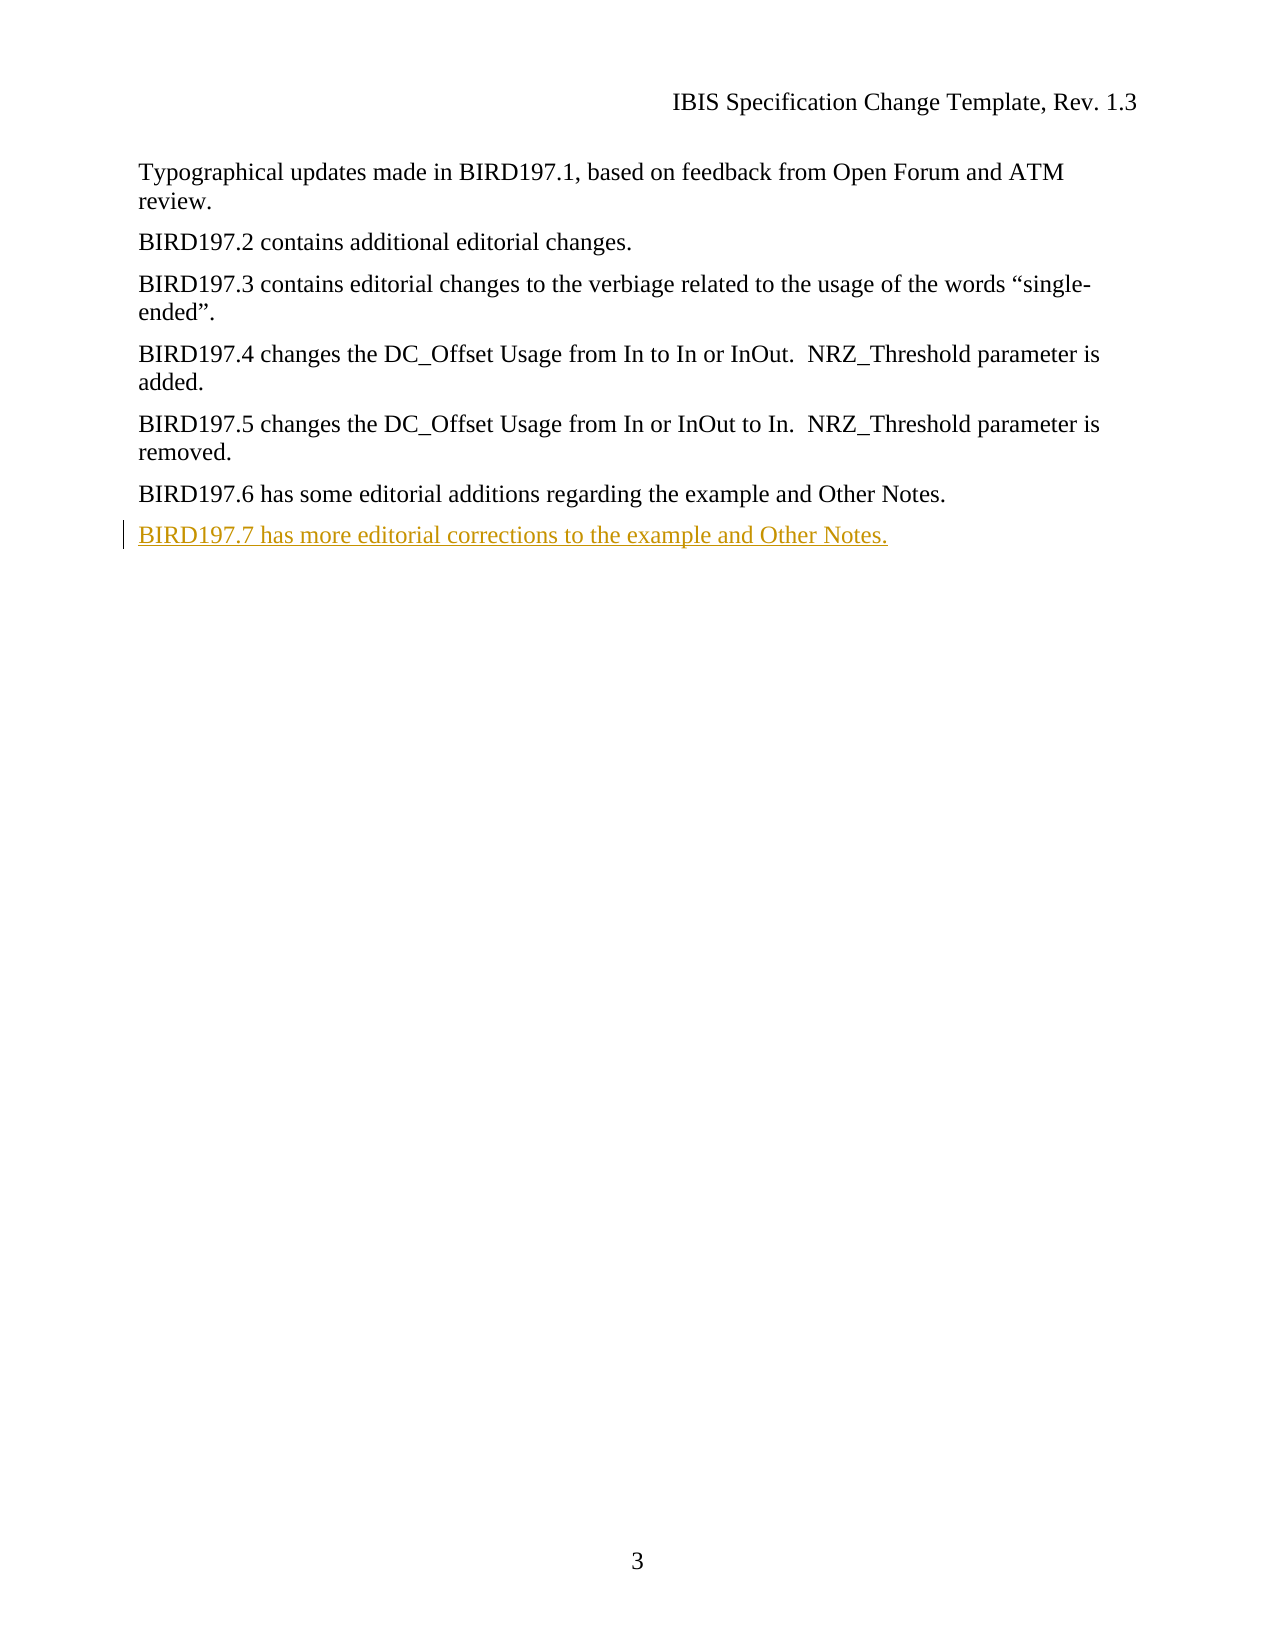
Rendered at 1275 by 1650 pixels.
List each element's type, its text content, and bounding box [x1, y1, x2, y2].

text Typographical updates made in BIRD197.1, based on feedback from Open Forum and ATM review. [138, 157, 1137, 215]
text BIRD197.5 changes the DC_Offset Usage from In or InOut to In. NRZ_Threshold parameter is removed. [138, 409, 1137, 466]
text BIRD197.4 changes the DC_Offset Usage from In to In or InOut. NRZ_Threshold parameter is added. [138, 339, 1137, 396]
text BIRD197.2 contains additional editorial changes. [138, 227, 1137, 256]
text BIRD197.6 has some editorial additions regarding the example and Other Notes. [138, 479, 1137, 507]
text BIRD197.3 contains editorial changes to the verbiage related to the usage of the words “single-ended”. [138, 269, 1137, 326]
